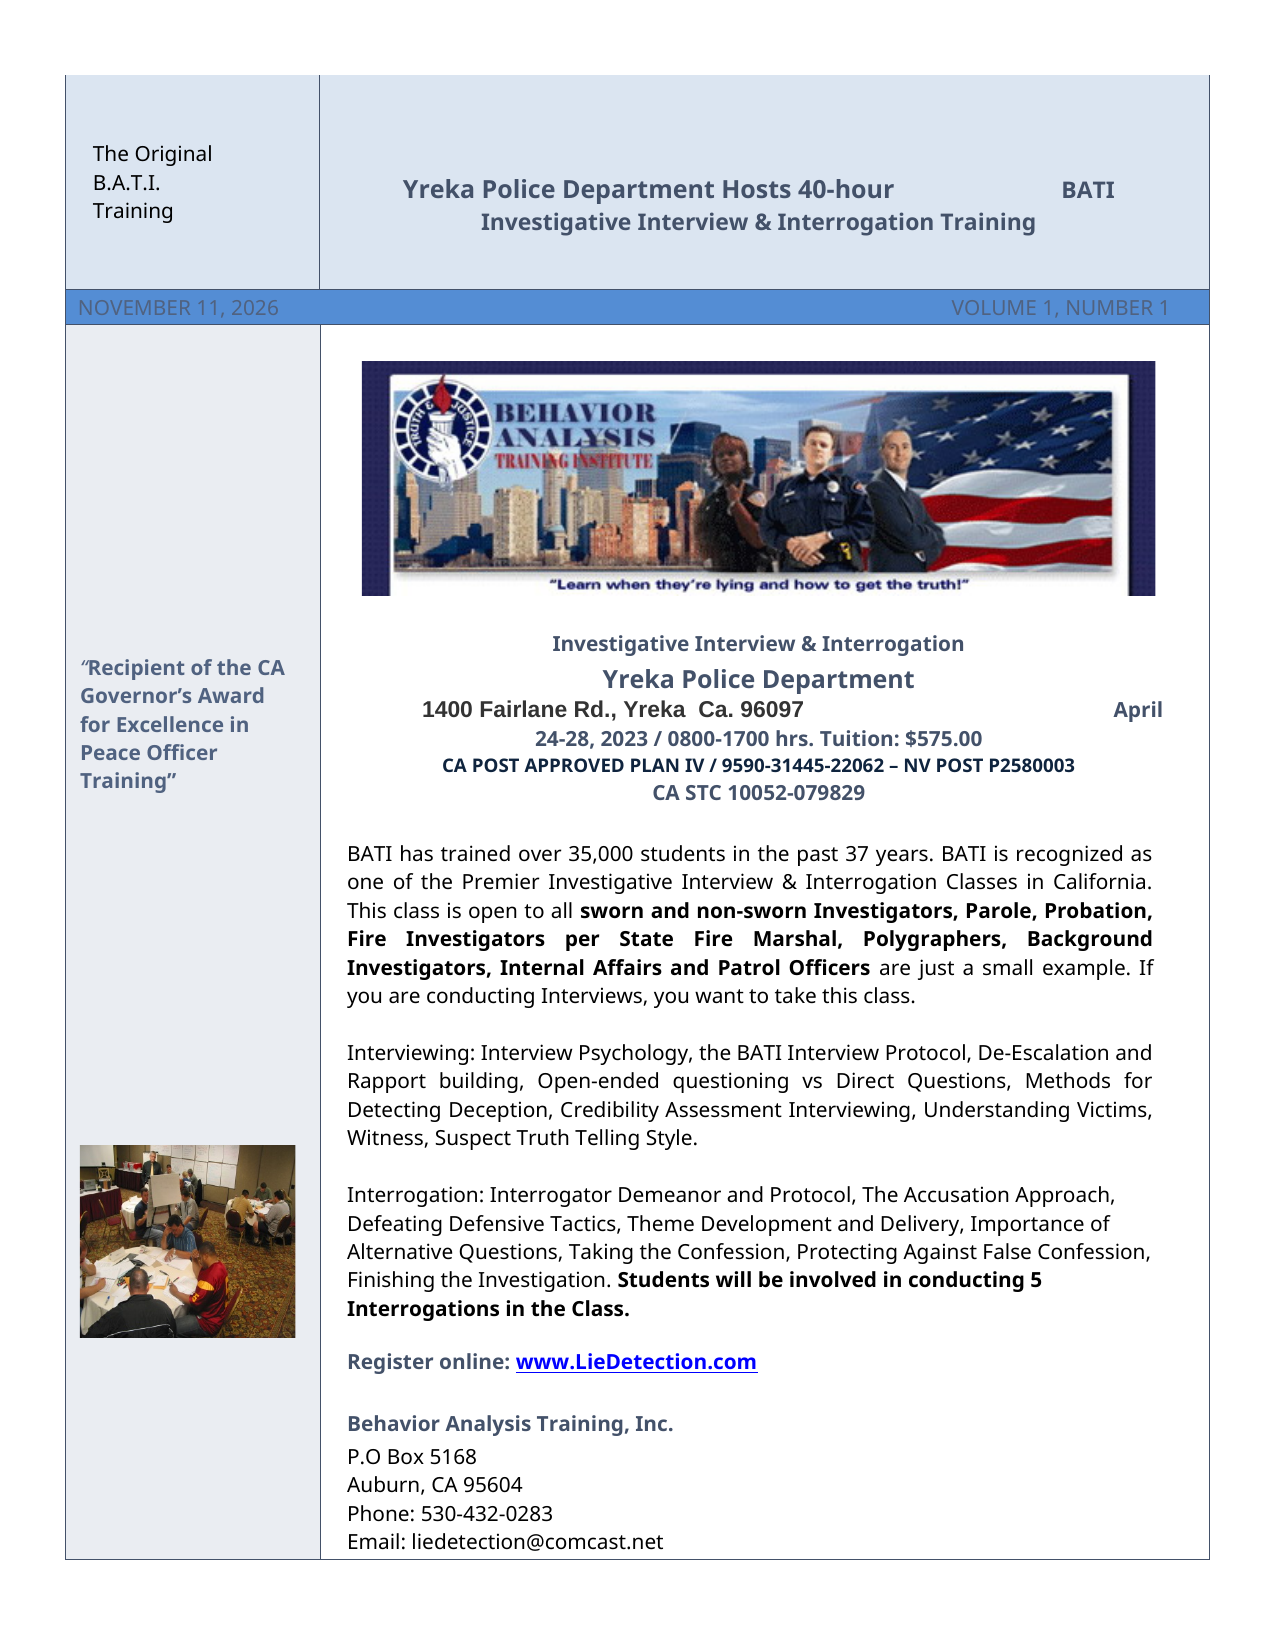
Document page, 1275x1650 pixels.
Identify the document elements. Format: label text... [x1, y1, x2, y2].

table_header Yreka Police Department Hosts 40-hour BATI Investigative Interview & Interrogation Training [320, 75, 1209, 289]
table_cell December 30, 2022 [66, 290, 319, 324]
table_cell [321, 325, 1209, 1559]
table_cell [66, 325, 320, 1559]
table_header The Original B.A.T.I. Training [66, 75, 319, 289]
picture [361, 361, 1156, 596]
table_cell Volume 1, Number 1 [319, 290, 1209, 324]
picture [79, 1145, 296, 1338]
